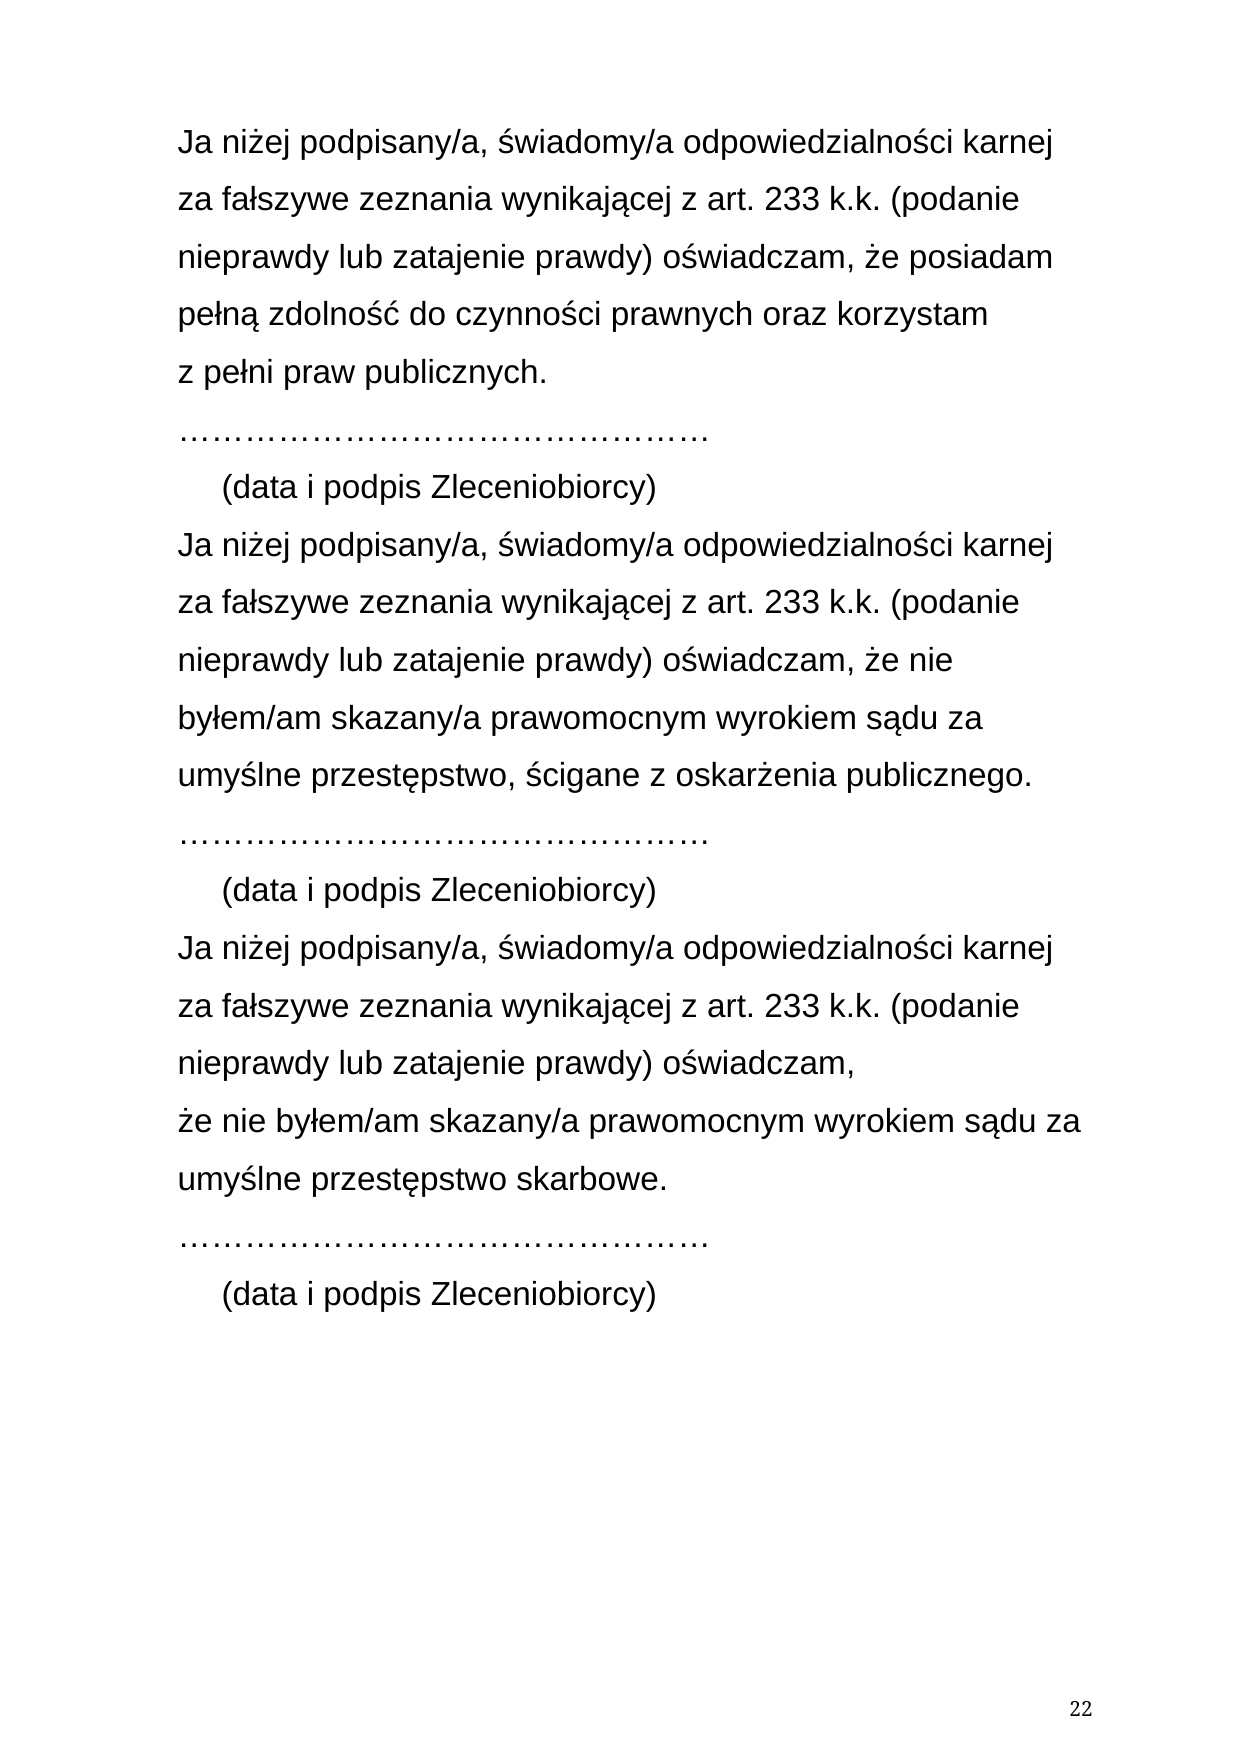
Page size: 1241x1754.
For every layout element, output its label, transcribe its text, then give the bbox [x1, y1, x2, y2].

text Ja niżej podpisany/a, świadomy/a odpowiedzialności karnej za fałszywe zeznania wynikającej z art. 233 k.k. (podanie nieprawdy lub zatajenie prawdy) oświadczam, że posiadam pełną zdolność do czynności prawnych oraz korzystam z pełni praw publicznych. [177, 122, 1092, 391]
text (data i podpis Zleceniobiorcy) [177, 871, 1092, 909]
text ………………………………………… [177, 813, 1092, 851]
text ………………………………………… [177, 410, 1092, 448]
text (data i podpis Zleceniobiorcy) [177, 1274, 1092, 1312]
text (data i podpis Zleceniobiorcy) [177, 467, 1092, 506]
text ………………………………………… [177, 1216, 1092, 1254]
text Ja niżej podpisany/a, świadomy/a odpowiedzialności karnej za fałszywe zeznania wynikającej z art. 233 k.k. (podanie nieprawdy lub zatajenie prawdy) oświadczam, że nie byłem/am skazany/a prawomocnym wyrokiem sądu za umyślne przestępstwo, ścigane z oskarżenia publicznego. [177, 525, 1092, 794]
text Ja niżej podpisany/a, świadomy/a odpowiedzialności karnej za fałszywe zeznania wynikającej z art. 233 k.k. (podanie nieprawdy lub zatajenie prawdy) oświadczam, że nie byłem/am skazany/a prawomocnym wyrokiem sądu za umyślne przestępstwo skarbowe. [177, 928, 1092, 1197]
